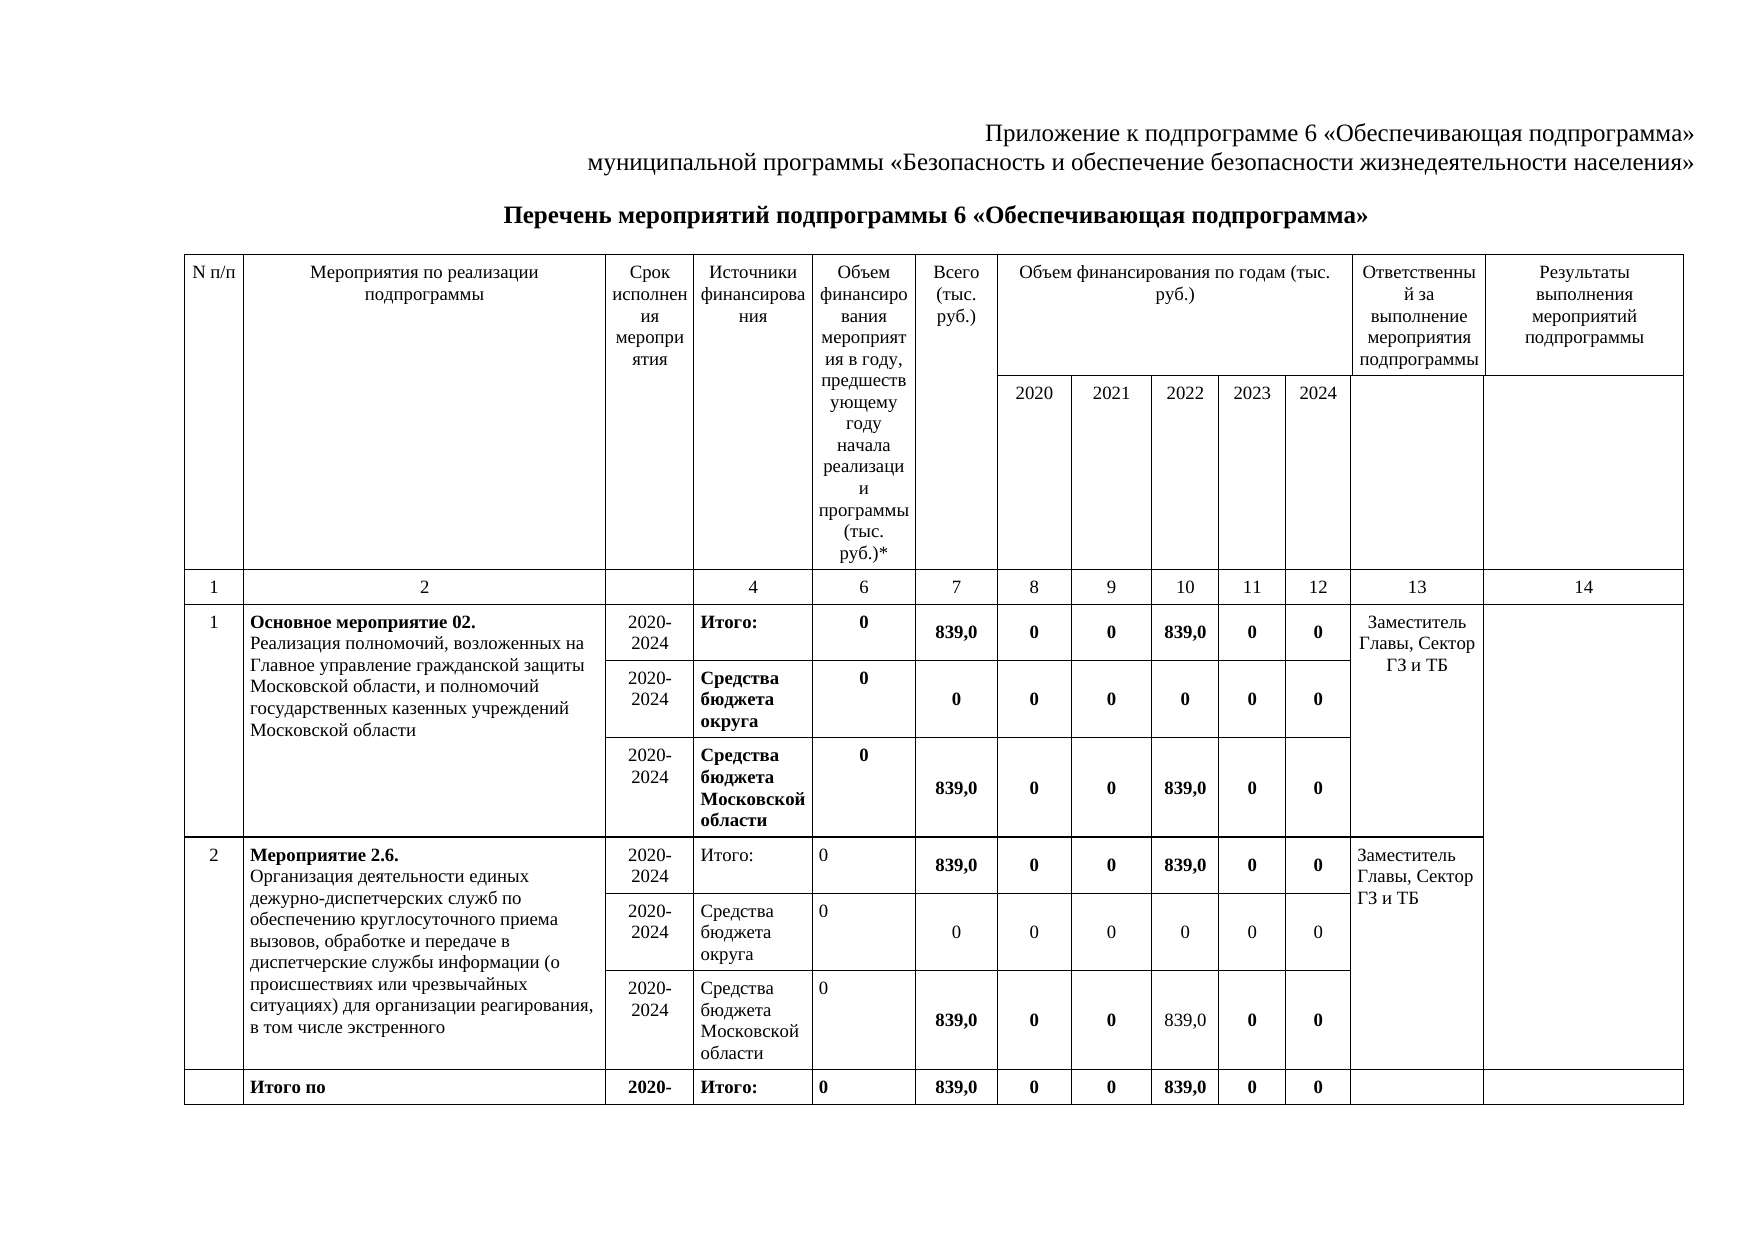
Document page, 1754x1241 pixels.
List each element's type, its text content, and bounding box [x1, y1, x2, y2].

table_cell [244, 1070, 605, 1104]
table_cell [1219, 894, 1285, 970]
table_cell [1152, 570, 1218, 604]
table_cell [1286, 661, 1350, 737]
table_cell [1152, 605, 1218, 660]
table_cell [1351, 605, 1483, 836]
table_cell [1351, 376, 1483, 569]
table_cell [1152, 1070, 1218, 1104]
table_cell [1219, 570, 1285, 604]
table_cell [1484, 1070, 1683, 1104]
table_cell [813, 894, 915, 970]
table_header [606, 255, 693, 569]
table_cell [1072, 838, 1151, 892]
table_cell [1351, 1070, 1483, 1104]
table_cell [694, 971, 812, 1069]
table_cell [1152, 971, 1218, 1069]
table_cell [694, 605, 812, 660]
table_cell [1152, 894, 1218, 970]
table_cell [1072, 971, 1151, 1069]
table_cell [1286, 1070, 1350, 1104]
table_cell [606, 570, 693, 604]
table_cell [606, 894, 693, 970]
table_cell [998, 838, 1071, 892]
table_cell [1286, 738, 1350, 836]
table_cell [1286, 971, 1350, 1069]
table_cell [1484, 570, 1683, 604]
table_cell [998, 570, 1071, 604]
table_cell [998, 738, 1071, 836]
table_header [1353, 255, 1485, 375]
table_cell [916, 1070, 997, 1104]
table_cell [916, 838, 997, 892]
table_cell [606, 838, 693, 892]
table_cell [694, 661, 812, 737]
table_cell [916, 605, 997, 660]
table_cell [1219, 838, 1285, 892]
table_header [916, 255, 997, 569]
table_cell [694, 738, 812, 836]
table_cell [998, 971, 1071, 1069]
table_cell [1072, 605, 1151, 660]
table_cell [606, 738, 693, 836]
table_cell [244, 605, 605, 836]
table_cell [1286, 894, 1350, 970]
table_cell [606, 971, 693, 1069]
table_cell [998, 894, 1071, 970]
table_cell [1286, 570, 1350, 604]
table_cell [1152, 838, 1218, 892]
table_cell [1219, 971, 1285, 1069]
text Перечень мероприятий подпрограммы 6 «Обеспечивающая подпрограмма» [177, 201, 1695, 229]
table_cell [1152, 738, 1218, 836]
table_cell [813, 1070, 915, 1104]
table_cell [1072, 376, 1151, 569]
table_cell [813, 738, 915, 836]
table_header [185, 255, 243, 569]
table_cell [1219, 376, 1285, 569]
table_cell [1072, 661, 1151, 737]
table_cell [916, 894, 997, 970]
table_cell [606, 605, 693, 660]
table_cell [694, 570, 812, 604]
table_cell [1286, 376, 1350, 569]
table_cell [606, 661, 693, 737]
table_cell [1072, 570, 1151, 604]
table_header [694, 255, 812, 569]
text Приложение к подпрограмме 6 «Обеспечивающая подпрограмма» [177, 118, 1695, 147]
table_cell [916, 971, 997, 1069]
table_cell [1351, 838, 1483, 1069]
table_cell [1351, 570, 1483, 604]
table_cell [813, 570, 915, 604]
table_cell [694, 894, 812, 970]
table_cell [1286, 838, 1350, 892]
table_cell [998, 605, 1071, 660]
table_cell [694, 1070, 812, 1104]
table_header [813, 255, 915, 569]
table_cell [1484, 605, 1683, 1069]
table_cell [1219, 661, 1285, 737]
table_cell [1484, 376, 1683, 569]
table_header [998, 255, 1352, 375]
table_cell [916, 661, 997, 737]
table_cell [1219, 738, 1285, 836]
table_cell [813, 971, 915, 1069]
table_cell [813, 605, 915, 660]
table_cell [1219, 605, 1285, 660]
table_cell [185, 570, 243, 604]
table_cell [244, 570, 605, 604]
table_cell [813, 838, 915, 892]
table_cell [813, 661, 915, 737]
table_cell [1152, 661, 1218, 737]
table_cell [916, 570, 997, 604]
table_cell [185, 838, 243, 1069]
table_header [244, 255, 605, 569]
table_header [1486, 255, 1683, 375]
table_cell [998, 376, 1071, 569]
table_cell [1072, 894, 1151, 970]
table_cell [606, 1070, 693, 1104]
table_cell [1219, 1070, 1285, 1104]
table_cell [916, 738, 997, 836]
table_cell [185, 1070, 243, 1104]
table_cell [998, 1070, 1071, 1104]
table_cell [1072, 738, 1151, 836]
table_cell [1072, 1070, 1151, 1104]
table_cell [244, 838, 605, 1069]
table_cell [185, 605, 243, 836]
text муниципальной программы «Безопасность и обеспечение безопасности жизнедеятельности населения» [177, 147, 1695, 176]
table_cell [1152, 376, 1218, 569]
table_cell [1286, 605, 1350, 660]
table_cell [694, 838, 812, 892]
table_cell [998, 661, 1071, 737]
